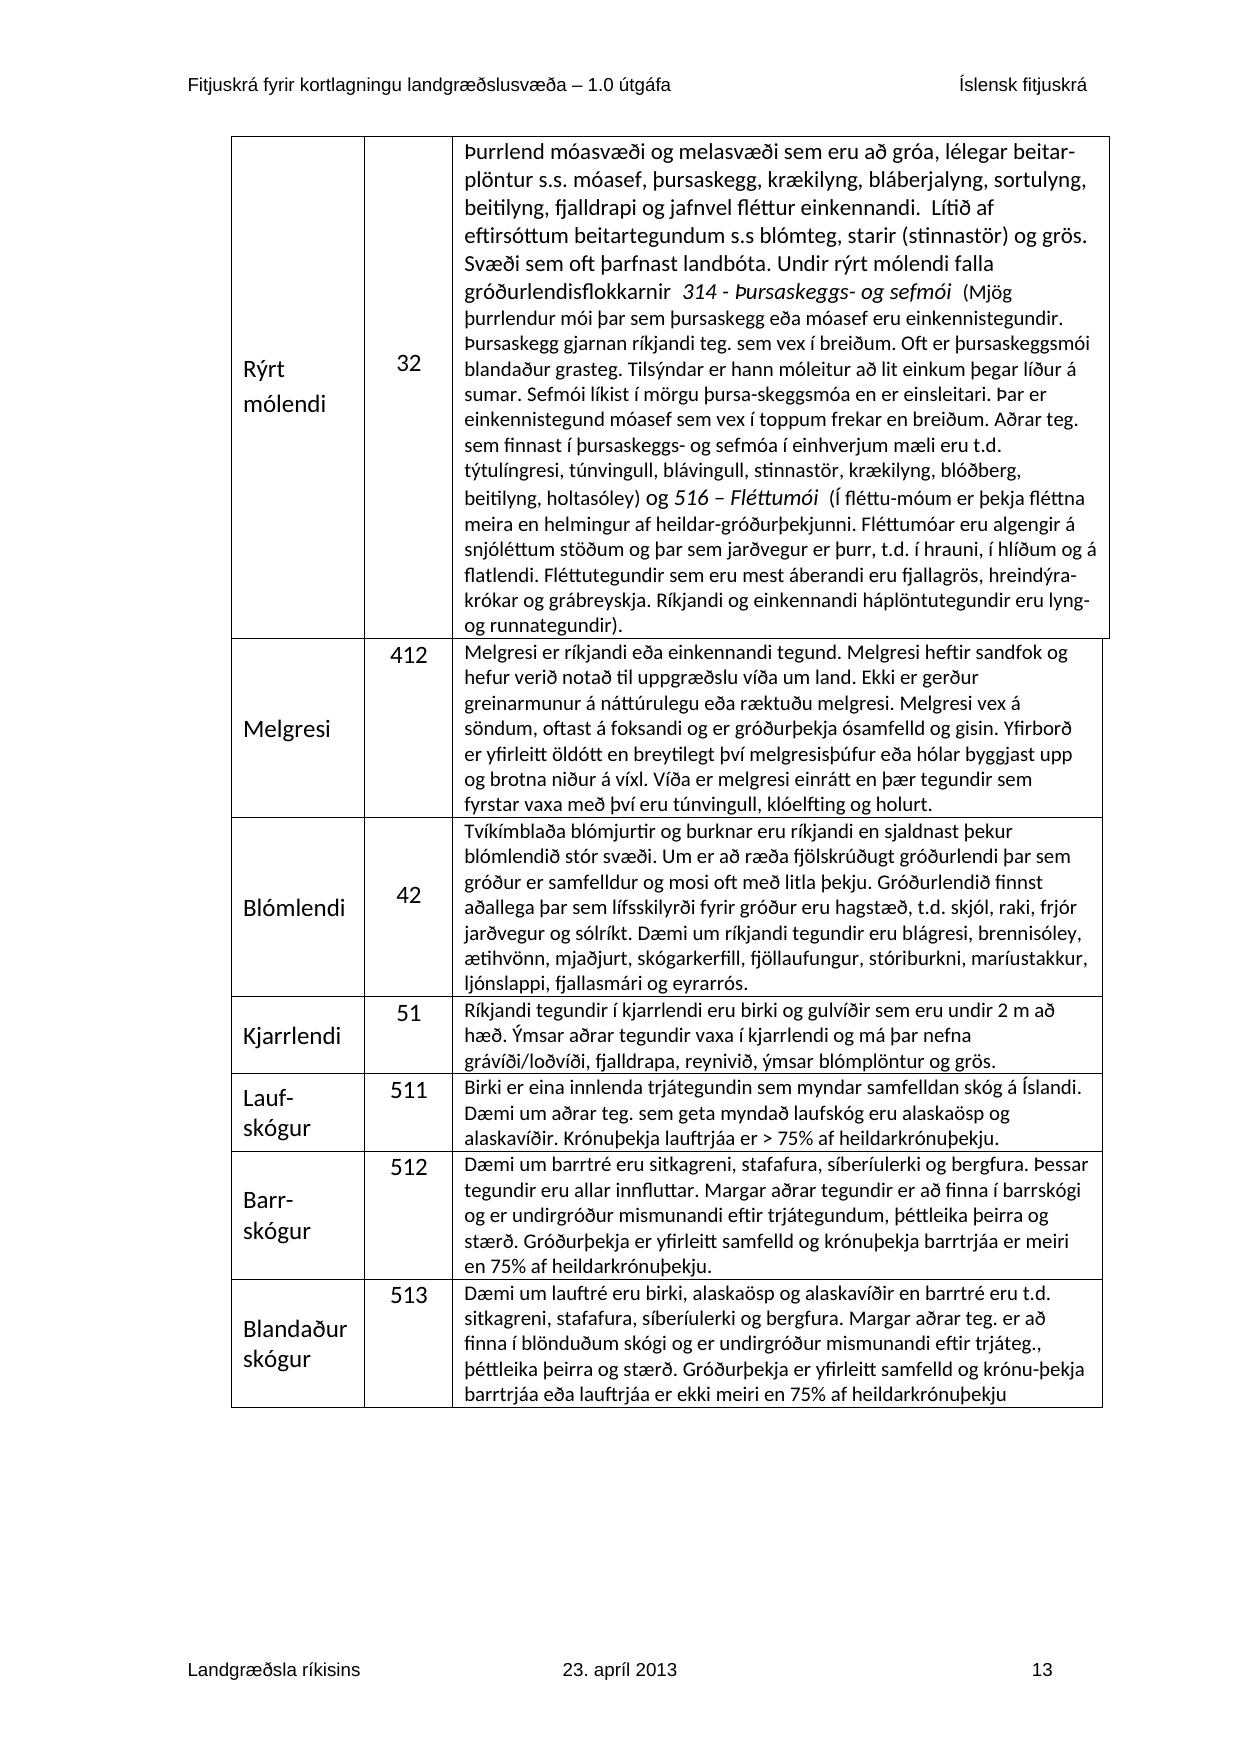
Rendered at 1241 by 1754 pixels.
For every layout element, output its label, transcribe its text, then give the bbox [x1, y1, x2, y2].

table_cell 51 [365, 997, 452, 1073]
table_cell Lauf-skógur [232, 1074, 364, 1151]
table_cell Melgresi [232, 639, 364, 817]
table_cell 32 [365, 137, 452, 638]
table_cell Dæmi um lauftré eru birki, alaskaösp og alaskavíðir en barrtré eru t.d. sitkagreni, stafafura, síberíulerki og bergfura. Margar aðrar teg. er að finna í blönduðum skógi og er undirgróður mismunandi eftir trjáteg., þéttleika þeirra og stærð. Gróðurþekja er yfirleitt samfelld og krónu-þekja barrtrjáa eða lauftrjáa er ekki meiri en 75% af heildarkrónuþekju [453, 1280, 1102, 1407]
table_cell Birki er eina innlenda trjátegundin sem myndar samfelldan skóg á Íslandi. Dæmi um aðrar teg. sem geta myndað laufskóg eru alaskaösp og alaskavíðir. Krónuþekja lauftrjáa er > 75% af heildarkrónuþekju. [453, 1074, 1102, 1151]
table_cell Kjarrlendi [232, 997, 364, 1073]
table_cell 512 [365, 1152, 452, 1279]
table_cell 511 [365, 1074, 452, 1151]
table_cell 513 [365, 1280, 452, 1407]
table_cell 42 [365, 818, 452, 996]
table_cell Blómlendi [232, 818, 364, 996]
table_cell Tvíkímblaða blómjurtir og burknar eru ríkjandi en sjaldnast þekur blómlendið stór svæði. Um er að ræða fjölskrúðugt gróðurlendi þar sem gróður er samfelldur og mosi oft með litla þekju. Gróðurlendið finnst aðallega þar sem lífsskilyrði fyrir gróður eru hagstæð, t.d. skjól, raki, frjór jarðvegur og sólríkt. Dæmi um ríkjandi tegundir eru blágresi, brennisóley, ætihvönn, mjaðjurt, skógarkerfill, fjöllaufungur, stóriburkni, maríustakkur, ljónslappi, fjallasmári og eyrarrós. [453, 818, 1102, 996]
table_cell Dæmi um barrtré eru sitkagreni, stafafura, síberíulerki og bergfura. Þessar tegundir eru allar innfluttar. Margar aðrar tegundir er að finna í barrskógi og er undirgróður mismunandi eftir trjátegundum, þéttleika þeirra og stærð. Gróðurþekja er yfirleitt samfelld og krónuþekja barrtrjáa er meiri en 75% af heildarkrónuþekju. [453, 1152, 1102, 1279]
table_cell Melgresi er ríkjandi eða einkennandi tegund. Melgresi heftir sandfok og hefur verið notað til uppgræðslu víða um land. Ekki er gerður greinarmunur á náttúrulegu eða ræktuðu melgresi. Melgresi vex á söndum, oftast á foksandi og er gróðurþekja ósamfelld og gisin. Yfirborð er yfirleitt öldótt en breytilegt því melgresisþúfur eða hólar byggjast upp og brotna niður á víxl. Víða er melgresi einrátt en þær tegundir sem fyrstar vaxa með því eru túnvingull, klóelfting og holurt. [453, 639, 1102, 817]
table_cell Ríkjandi tegundir í kjarrlendi eru birki og gulvíðir sem eru undir 2 m að hæð. Ýmsar aðrar tegundir vaxa í kjarrlendi og má þar nefna grávíði/loðvíði, fjalldrapa, reynivið, ýmsar blómplöntur og grös. [453, 997, 1102, 1073]
table_cell Rýrt mólendi [232, 137, 364, 638]
table_cell Blandaður skógur [232, 1280, 364, 1407]
table_cell Þurrlend móasvæði og melasvæði sem eru að gróa, lélegar beitar-plöntur s.s. móasef, þursaskegg, krækilyng, bláberjalyng, sortulyng, beitilyng, fjalldrapi og jafnvel fléttur einkennandi. Lítið af eftirsóttum beitartegundum s.s blómteg, starir (stinnastör) og grös. Svæði sem oft þarfnast landbóta. Undir rýrt mólendi falla gróðurlendisflokkarnir 314 - Þursaskeggs- og sefmói (Mjög þurrlendur mói þar sem þursaskegg eða móasef eru einkennistegundir. Þursaskegg gjarnan ríkjandi teg. sem vex í breiðum. Oft er þursaskeggsmói blandaður grasteg. Tilsýndar er hann móleitur að lit einkum þegar líður á sumar. Sefmói líkist í mörgu þursa-skeggsmóa en er einsleitari. Þar er einkennistegund móasef sem vex í toppum frekar en breiðum. Aðrar teg. sem finnast í þursaskeggs- og sefmóa í einhverjum mæli eru t.d. týtulíngresi, túnvingull, blávingull, stinnastör, krækilyng, blóðberg, beitilyng, holtasóley) og 516 – Fléttumói (Í fléttu-móum er þekja fléttna meira en helmingur af heildar-gróðurþekjunni. Fléttumóar eru algengir á snjóléttum stöðum og þar sem jarðvegur er þurr, t.d. í hrauni, í hlíðum og á flatlendi. Fléttutegundir sem eru mest áberandi eru fjallagrös, hreindýra-krókar og grábreyskja. Ríkjandi og einkennandi háplöntutegundir eru lyng- og runnategundir). [453, 137, 1109, 638]
table_cell 412 [365, 639, 452, 817]
table_cell Barr-skógur [232, 1152, 364, 1279]
